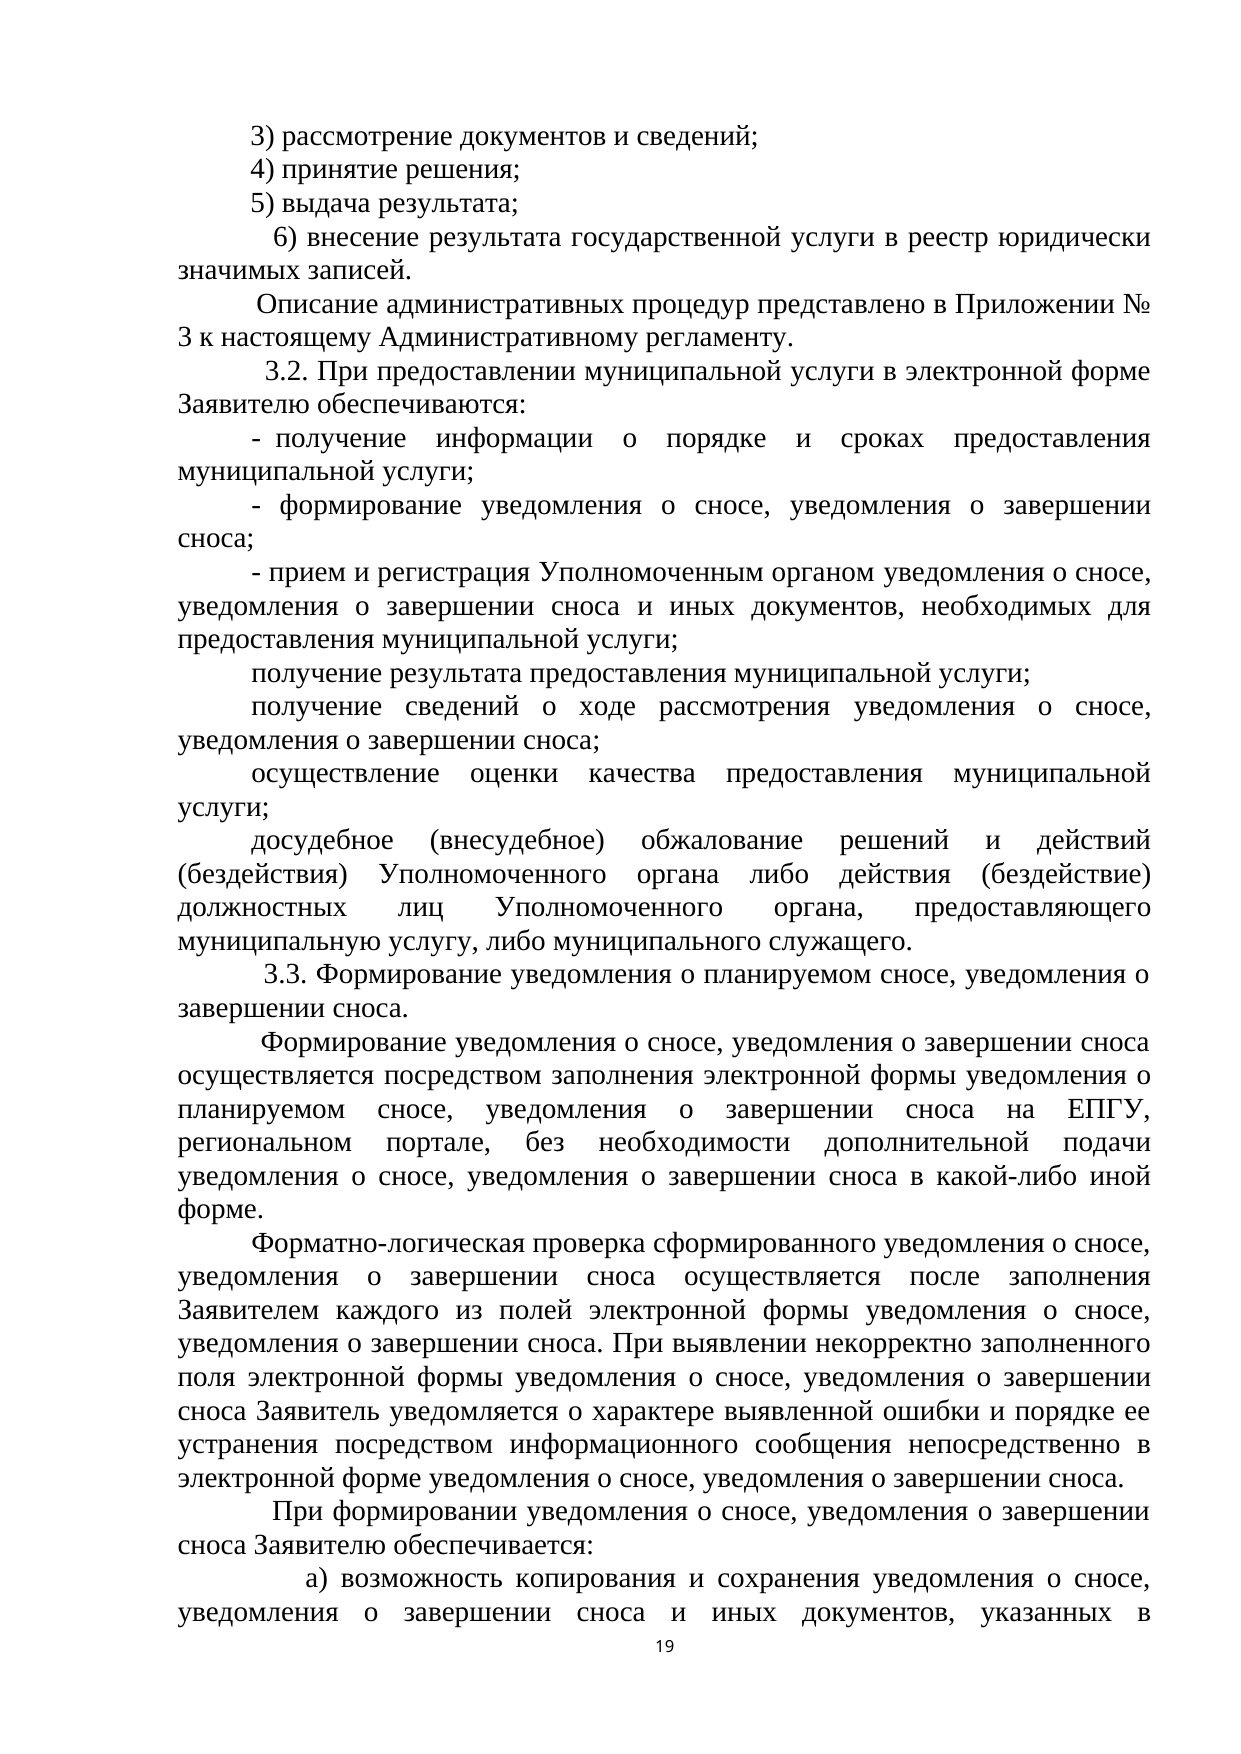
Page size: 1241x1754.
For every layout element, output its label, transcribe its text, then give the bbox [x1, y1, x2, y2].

text 6) внесение результата государственной услуги в реестр юридически значимых записей. [177, 219, 1152, 286]
text досудебное (внесудебное) обжалование решений и действий (бездействия) Уполномоченного органа либо действия (бездействие) должностных лиц Уполномоченного органа, предоставляющего муниципальную услугу, либо муниципального служащего. [177, 822, 1152, 957]
text Описание административных процедур представлено в Приложении № 3 к настоящему Административному регламенту. [177, 286, 1152, 353]
text 3.2. При предоставлении муниципальной услуги в электронной форме Заявителю обеспечиваются: [162, 353, 1152, 420]
text получение сведений о ходе рассмотрения уведомления о сносе, уведомления о завершении сноса; [177, 688, 1152, 755]
text 3.3. Формирование уведомления о планируемом сносе, уведомления о завершении сноса. [177, 957, 1152, 1024]
text Формирование уведомления о сносе, уведомления о завершении сноса осуществляется посредством заполнения электронной формы уведомления о планируемом сносе, уведомления о завершении сноса на ЕПГУ, региональном портале, без необходимости дополнительной подачи уведомления о сносе, уведомления о завершении сноса в какой-либо иной форме. [177, 1024, 1152, 1225]
text 4) принятие решения; [177, 152, 1152, 185]
text При формировании уведомления о сносе, уведомления о завершении сноса Заявителю обеспечивается: [177, 1493, 1152, 1560]
text Форматно-логическая проверка сформированного уведомления о сносе, уведомления о завершении сноса осуществляется после заполнения Заявителем каждого из полей электронной формы уведомления о сносе, уведомления о завершении сноса. При выявлении некорректно заполненного поля электронной формы уведомления о сносе, уведомления о завершении сноса Заявитель уведомляется о характере выявленной ошибки и порядке ее устранения посредством информационного сообщения непосредственно в электронной форме уведомления о сносе, уведомления о завершении сноса. [177, 1225, 1152, 1493]
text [177, 1560, 1152, 1627]
text 5) выдача результата; [177, 185, 1152, 219]
text осуществление оценки качества предоставления муниципальной услуги; [177, 755, 1152, 822]
text 3) рассмотрение документов и сведений; [177, 118, 1152, 152]
text - формирование уведомления о сносе, уведомления о завершении сноса; [177, 487, 1152, 554]
text получение результата предоставления муниципальной услуги; [177, 655, 1152, 688]
text - прием и регистрация Уполномоченным органом уведомления о сносе, уведомления о завершении сноса и иных документов, необходимых для предоставления муниципальной услуги; [177, 554, 1152, 655]
text - получение информации о порядке и сроках предоставления муниципальной услуги; [177, 420, 1152, 487]
